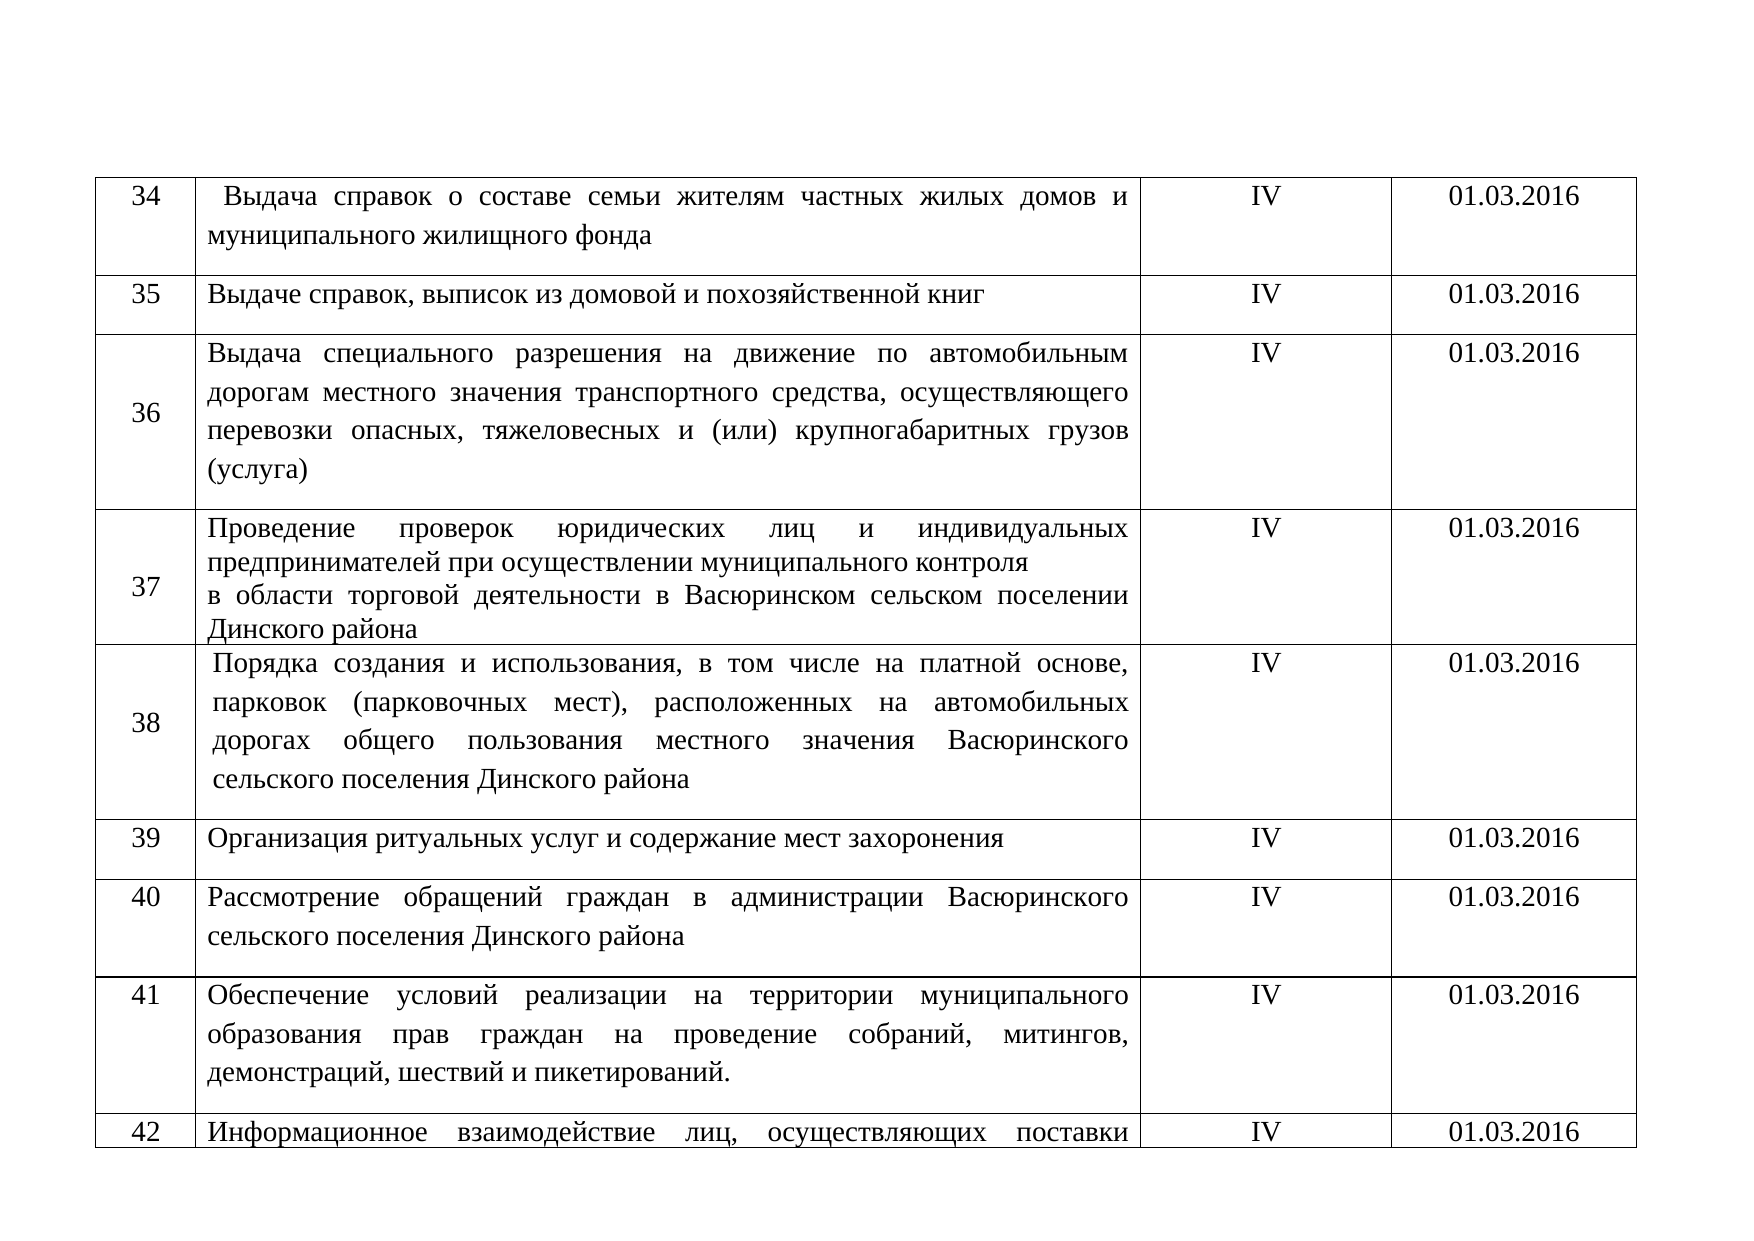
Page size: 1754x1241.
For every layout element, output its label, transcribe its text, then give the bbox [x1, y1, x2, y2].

table_cell 01.03.2016 [1392, 645, 1636, 819]
table_cell 01.03.2016 [1392, 178, 1636, 275]
table_cell 40 [96, 880, 195, 976]
table_cell Обеспечение условий реализации на территории муниципального образования прав граждан на проведение собраний, митингов, демонстраций, шествий и пикетирований. [196, 978, 1140, 1113]
table_cell IV [1141, 178, 1391, 275]
table_cell 01.03.2016 [1392, 978, 1636, 1113]
table_cell Проведение проверок юридических лиц и индивидуальных предпринимателей при осуществлении муниципального контроля в области торговой деятельности в Васюринском сельском поселении Динского района [196, 510, 1140, 644]
table_cell IV [1141, 978, 1391, 1113]
table_cell IV [1141, 820, 1391, 878]
table_cell IV [1141, 335, 1391, 509]
table_cell 01.03.2016 [1392, 880, 1636, 976]
table_cell 39 [96, 820, 195, 878]
table_cell IV [1141, 276, 1391, 334]
table_cell IV [1141, 510, 1391, 644]
table_cell 42 [96, 1114, 195, 1147]
table_cell 36 [96, 335, 195, 509]
table_cell 01.03.2016 [1392, 335, 1636, 509]
table_cell 35 [96, 276, 195, 334]
table_cell 37 [96, 510, 195, 644]
table_cell IV [1141, 645, 1391, 819]
table_cell IV [1141, 1114, 1391, 1147]
table_cell 01.03.2016 [1392, 1114, 1636, 1147]
table_cell 01.03.2016 [1392, 820, 1636, 878]
table_cell 01.03.2016 [1392, 276, 1636, 334]
table_cell IV [1141, 880, 1391, 976]
table_cell Рассмотрение обращений граждан в администрации Васюринского сельского поселения Динского района [196, 880, 1140, 976]
table_cell Выдаче справок, выписок из домовой и похозяйственной книг [196, 276, 1140, 334]
table_cell Выдача справок о составе семьи жителям частных жилых домов и муниципального жилищного фонда [196, 178, 1140, 275]
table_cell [196, 1114, 1140, 1147]
table_cell Организация ритуальных услуг и содержание мест захоронения [196, 820, 1140, 878]
table_cell Выдача специального разрешения на движение по автомобильным дорогам местного значения транспортного средства, осуществляющего перевозки опасных, тяжеловесных и (или) крупногабаритных грузов (услуга) [196, 335, 1140, 509]
table_cell 41 [96, 978, 195, 1113]
table_cell 01.03.2016 [1392, 510, 1636, 644]
table_cell 38 [96, 645, 195, 819]
table_cell 34 [96, 178, 195, 275]
table_cell Порядка создания и использования, в том числе на платной основе, парковок (парковочных мест), расположенных на автомобильных дорогах общего пользования местного значения Васюринского сельского поселения Динского района [196, 645, 1140, 819]
